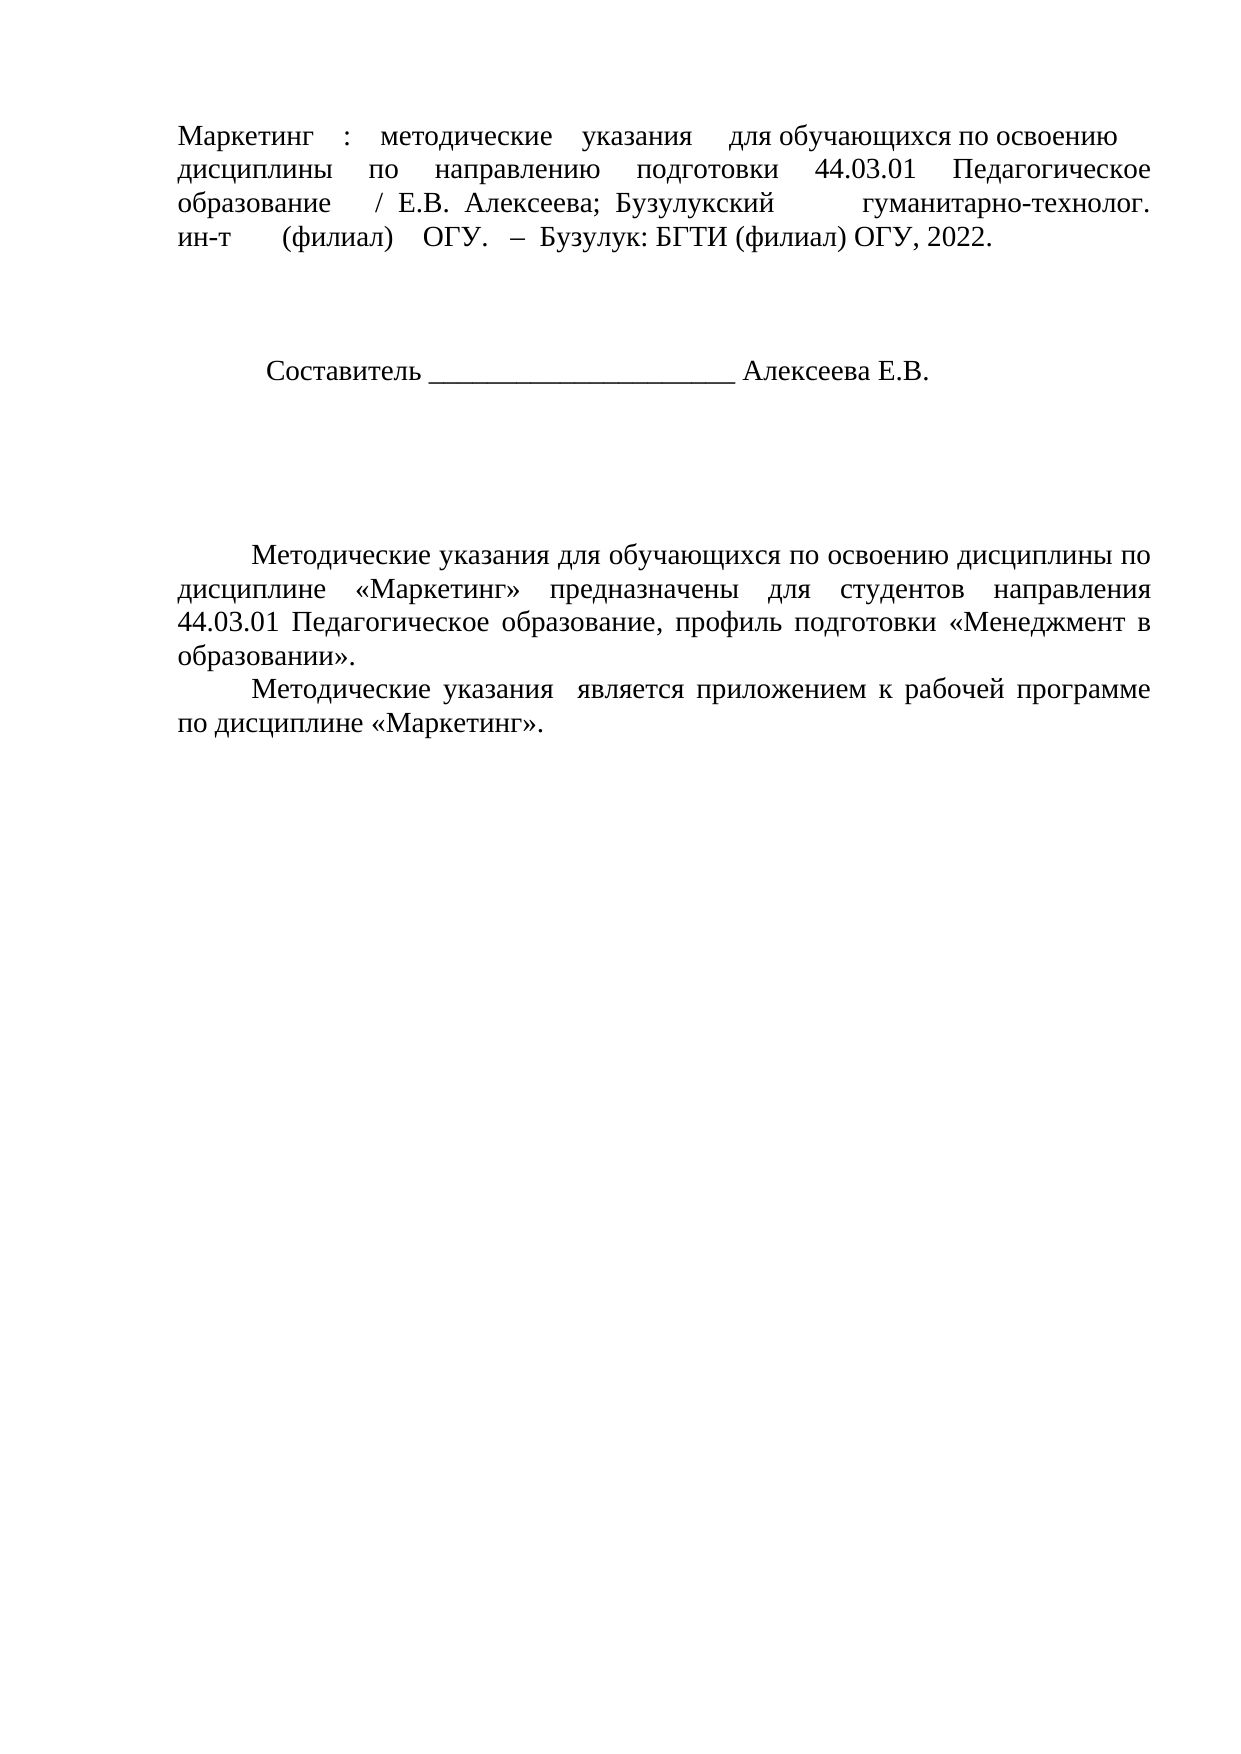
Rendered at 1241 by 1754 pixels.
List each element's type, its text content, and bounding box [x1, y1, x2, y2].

text дисциплины по направлению подготовки 44.03.01 Педагогическое образование / Е.В. Алексеева; Бузулукский гуманитарно-технолог. ин-т (филиал) ОГУ. – Бузулук: БГТИ (филиал) ОГУ, 2022. [177, 152, 1152, 252]
text Методические указания для обучающихся по освоению дисциплины по дисциплине «Маркетинг» предназначены для студентов направления 44.03.01 Педагогическое образование, профиль подготовки «Менеджмент в образовании». [177, 537, 1152, 672]
text Методические указания является приложением к рабочей программе по дисциплине «Маркетинг». [177, 672, 1152, 739]
text Составитель _____________________ Алексеева Е.В. [177, 353, 1152, 386]
title Маркетинг : методические указания для обучающихся по освоению [177, 118, 1152, 152]
